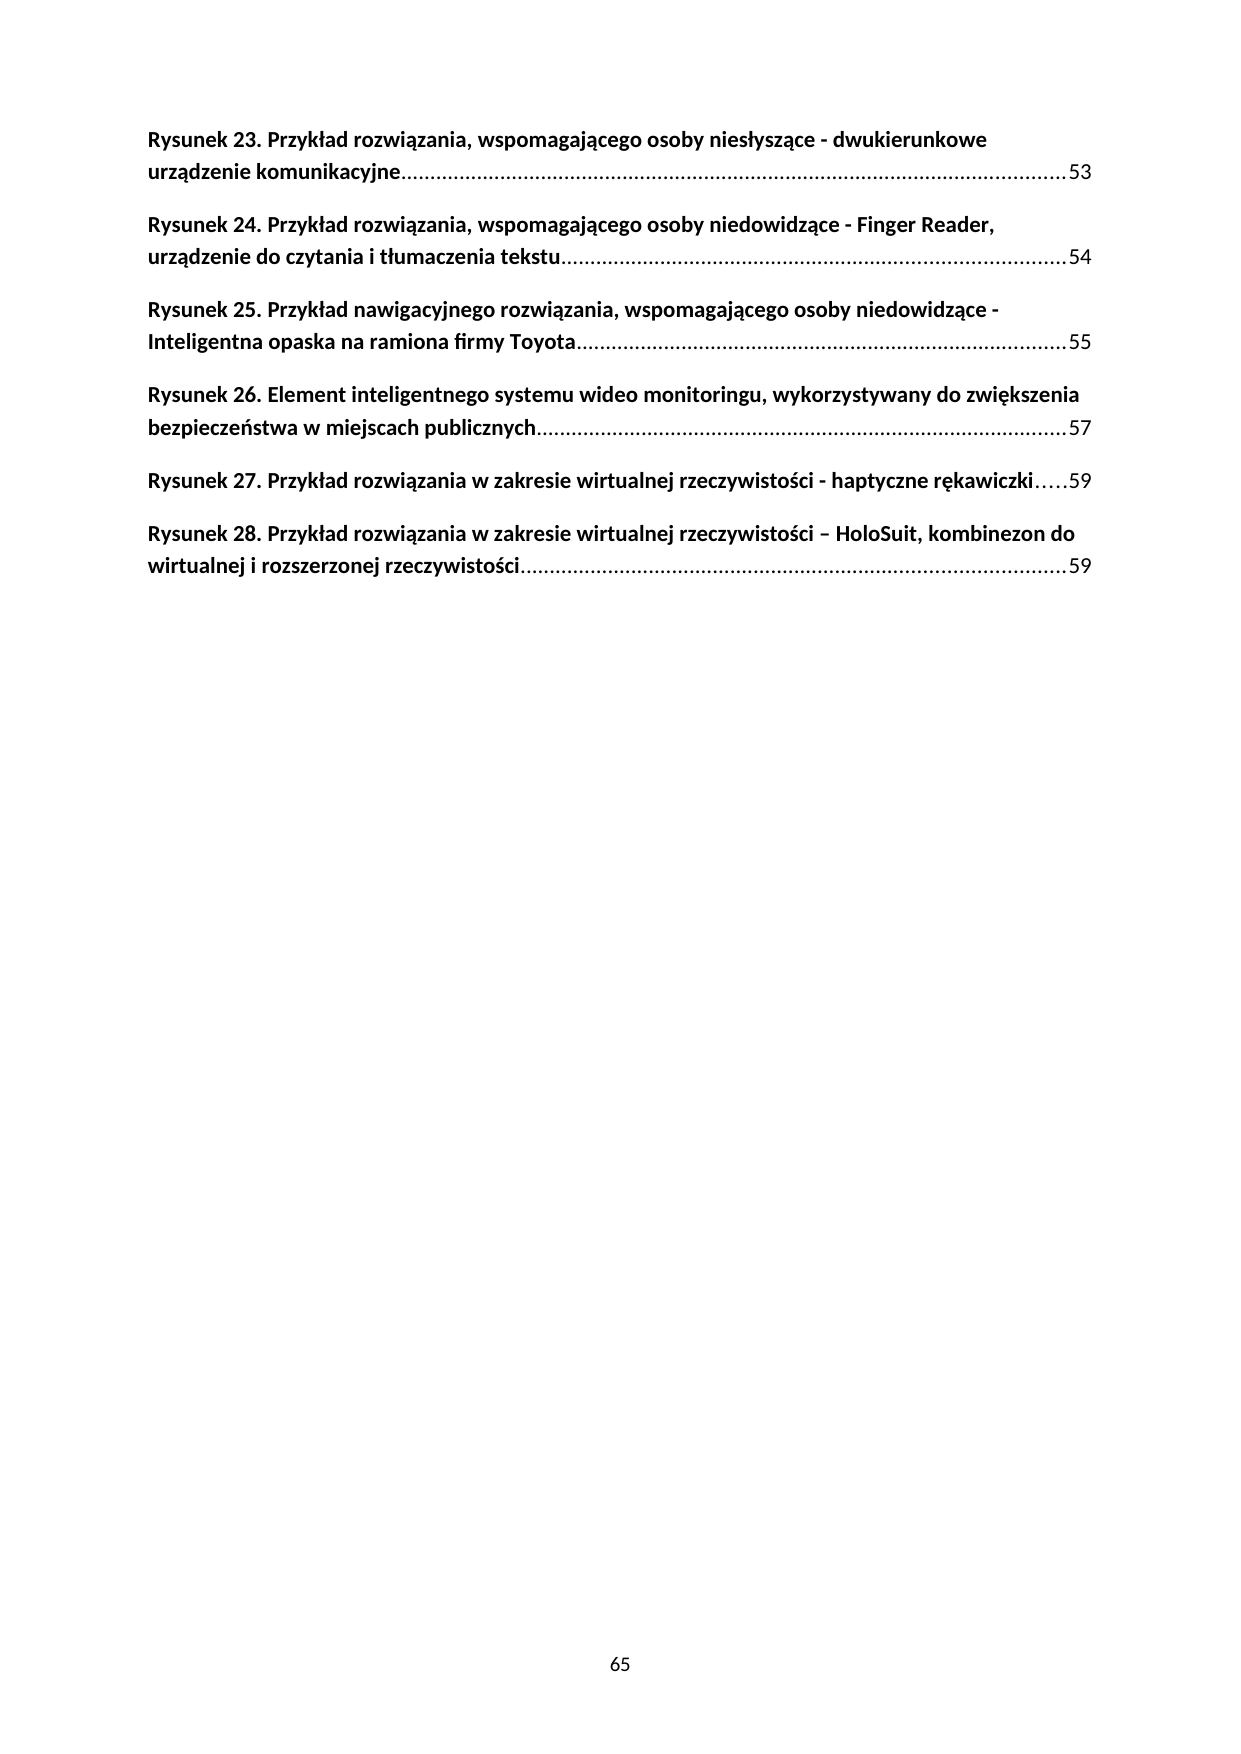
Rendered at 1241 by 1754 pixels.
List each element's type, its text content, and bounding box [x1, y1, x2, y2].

text Rysunek 28. Przykład rozwiązania w zakresie wirtualnej rzeczywistości – HoloSuit, kombinezon do wirtualnej i rozszerzonej rzeczywistości 59 [148, 519, 1092, 579]
text Rysunek 26. Element inteligentnego systemu wideo monitoringu, wykorzystywany do zwiększenia bezpieczeństwa w miejscach publicznych 57 [148, 381, 1092, 441]
text Rysunek 25. Przykład nawigacyjnego rozwiązania, wspomagającego osoby niedowidzące - Inteligentna opaska na ramiona firmy Toyota 55 [148, 295, 1092, 356]
text Rysunek 23. Przykład rozwiązania, wspomagającego osoby niesłyszące - dwukierunkowe urządzenie komunikacyjne 53 [148, 125, 1092, 185]
text Rysunek 24. Przykład rozwiązania, wspomagającego osoby niedowidzące - Finger Reader, urządzenie do czytania i tłumaczenia tekstu 54 [148, 210, 1092, 270]
text Rysunek 27. Przykład rozwiązania w zakresie wirtualnej rzeczywistości - haptyczne rękawiczki 59 [148, 466, 1092, 494]
